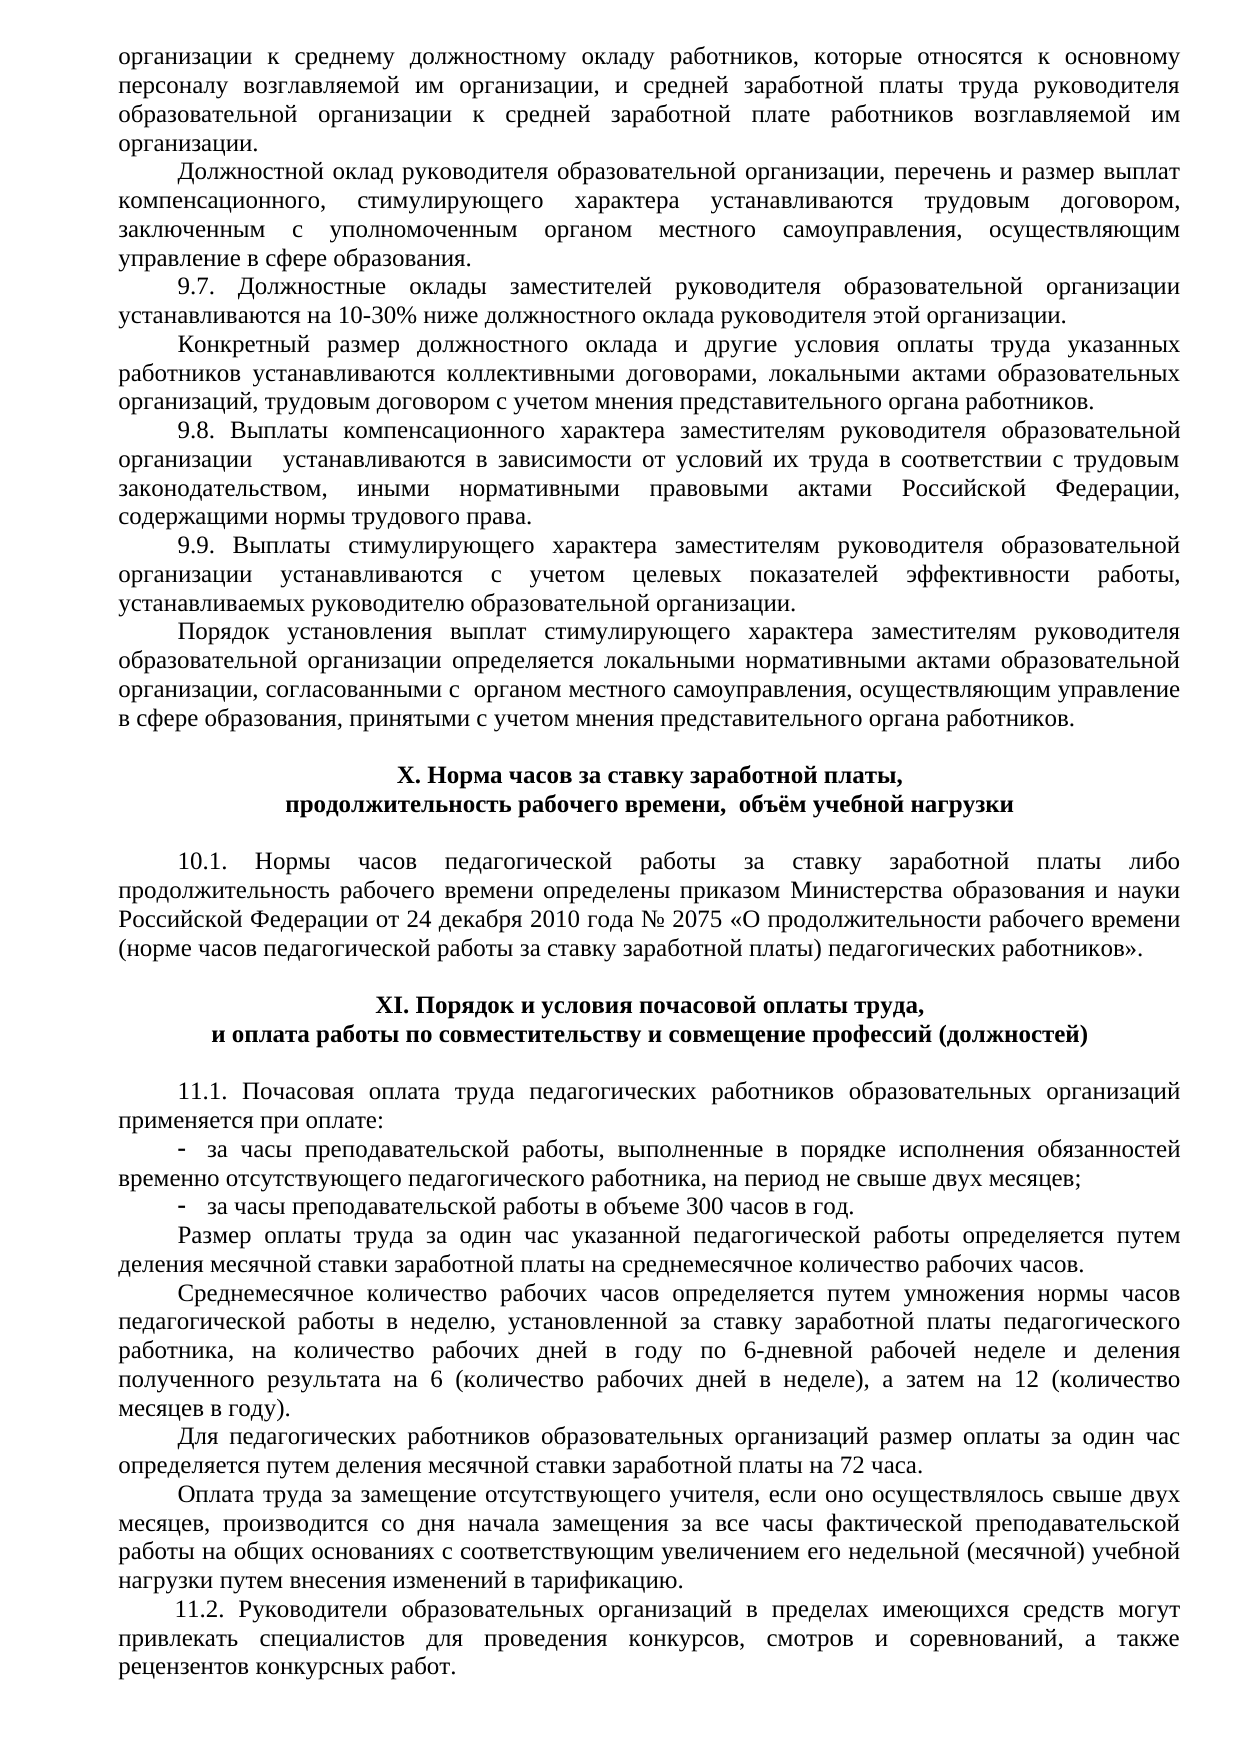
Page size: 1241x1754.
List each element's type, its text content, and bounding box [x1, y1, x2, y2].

text 9.8. Выплаты компенсационного характера заместителям руководителя образовательной организации устанавливаются в зависимости от условий их труда в соответствии с трудовым законодательством, иными нормативными правовыми актами Российской Федерации, содержащими нормы трудового права. [118, 415, 1181, 530]
text Должностной оклад руководителя образовательной организации, перечень и размер выплат компенсационного, стимулирующего характера устанавливаются трудовым договором, заключенным с уполномоченным органом местного самоуправления, осуществляющим управление в сфере образования. [118, 156, 1181, 271]
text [118, 41, 1181, 156]
text Порядок установления выплат стимулирующего характера заместителям руководителя образовательной организации определяется локальными нормативными актами образовательной организации, согласованными с органом местного самоуправления, осуществляющим управление в сфере образования, принятыми с учетом мнения представительного органа работников. [118, 616, 1181, 731]
text XI. Порядок и условия почасовой оплаты труда, [118, 990, 1181, 1019]
text X. Норма часов за ставку заработной платы, [118, 760, 1181, 789]
text Оплата труда за замещение отсутствующего учителя, если оно осуществлялось свыше двух месяцев, производится со дня начала замещения за все часы фактической преподавательской работы на общих основаниях с соответствующим увеличением его недельной (месячной) учебной нагрузки путем внесения изменений в тарификацию. [118, 1479, 1181, 1594]
text Конкретный размер должностного оклада и другие условия оплаты труда указанных работников устанавливаются коллективными договорами, локальными актами образовательных организаций, трудовым договором с учетом мнения представительного органа работников. [118, 329, 1181, 415]
text 11.1. Почасовая оплата труда педагогических работников образовательных организаций применяется при оплате: [118, 1076, 1181, 1134]
text 11.2. Руководители образовательных организаций в пределах имеющихся средств могут привлекать специалистов для проведения конкурсов, смотров и соревнований, а также рецензентов конкурсных работ. [118, 1594, 1181, 1680]
text 9.7. Должностные оклады заместителей руководителя образовательной организации устанавливаются на 10-30% ниже должностного оклада руководителя этой организации. [118, 271, 1181, 329]
text 9.9. Выплаты стимулирующего характера заместителям руководителя образовательной организации устанавливаются с учетом целевых показателей эффективности работы, устанавливаемых руководителю образовательной организации. [118, 530, 1181, 616]
text 10.1. Нормы часов педагогической работы за ставку заработной платы либо продолжительность рабочего времени определены приказом Министерства образования и науки Российской Федерации от 24 декабря 2010 года № 2075 «О продолжительности рабочего времени (норме часов педагогической работы за ставку заработной платы) педагогических работников». [118, 846, 1181, 961]
text Для педагогических работников образовательных организаций размер оплаты за один час определяется путем деления месячной ставки заработной платы на 72 часа. [118, 1421, 1181, 1479]
text Размер оплаты труда за один час указанной педагогической работы определяется путем деления месячной ставки заработной платы на среднемесячное количество рабочих часов. [118, 1220, 1181, 1278]
text Среднемесячное количество рабочих часов определяется путем умножения нормы часов педагогической работы в неделю, установленной за ставку заработной платы педагогического работника, на количество рабочих дней в году по 6-дневной рабочей неделе и деления полученного результата на 6 (количество рабочих дней в неделе), а затем на 12 (количество месяцев в году). [118, 1278, 1181, 1421]
list за часы преподавательской работы в объеме 300 часов в год. [118, 1191, 1181, 1220]
text продолжительность рабочего времени, объём учебной нагрузки [118, 789, 1181, 818]
text и оплата работы по совместительству и совмещение профессий (должностей) [118, 1019, 1181, 1048]
list за часы преподавательской работы, выполненные в порядке исполнения обязанностей временно отсутствующего педагогического работника, на период не свыше двух месяцев; [118, 1134, 1181, 1191]
